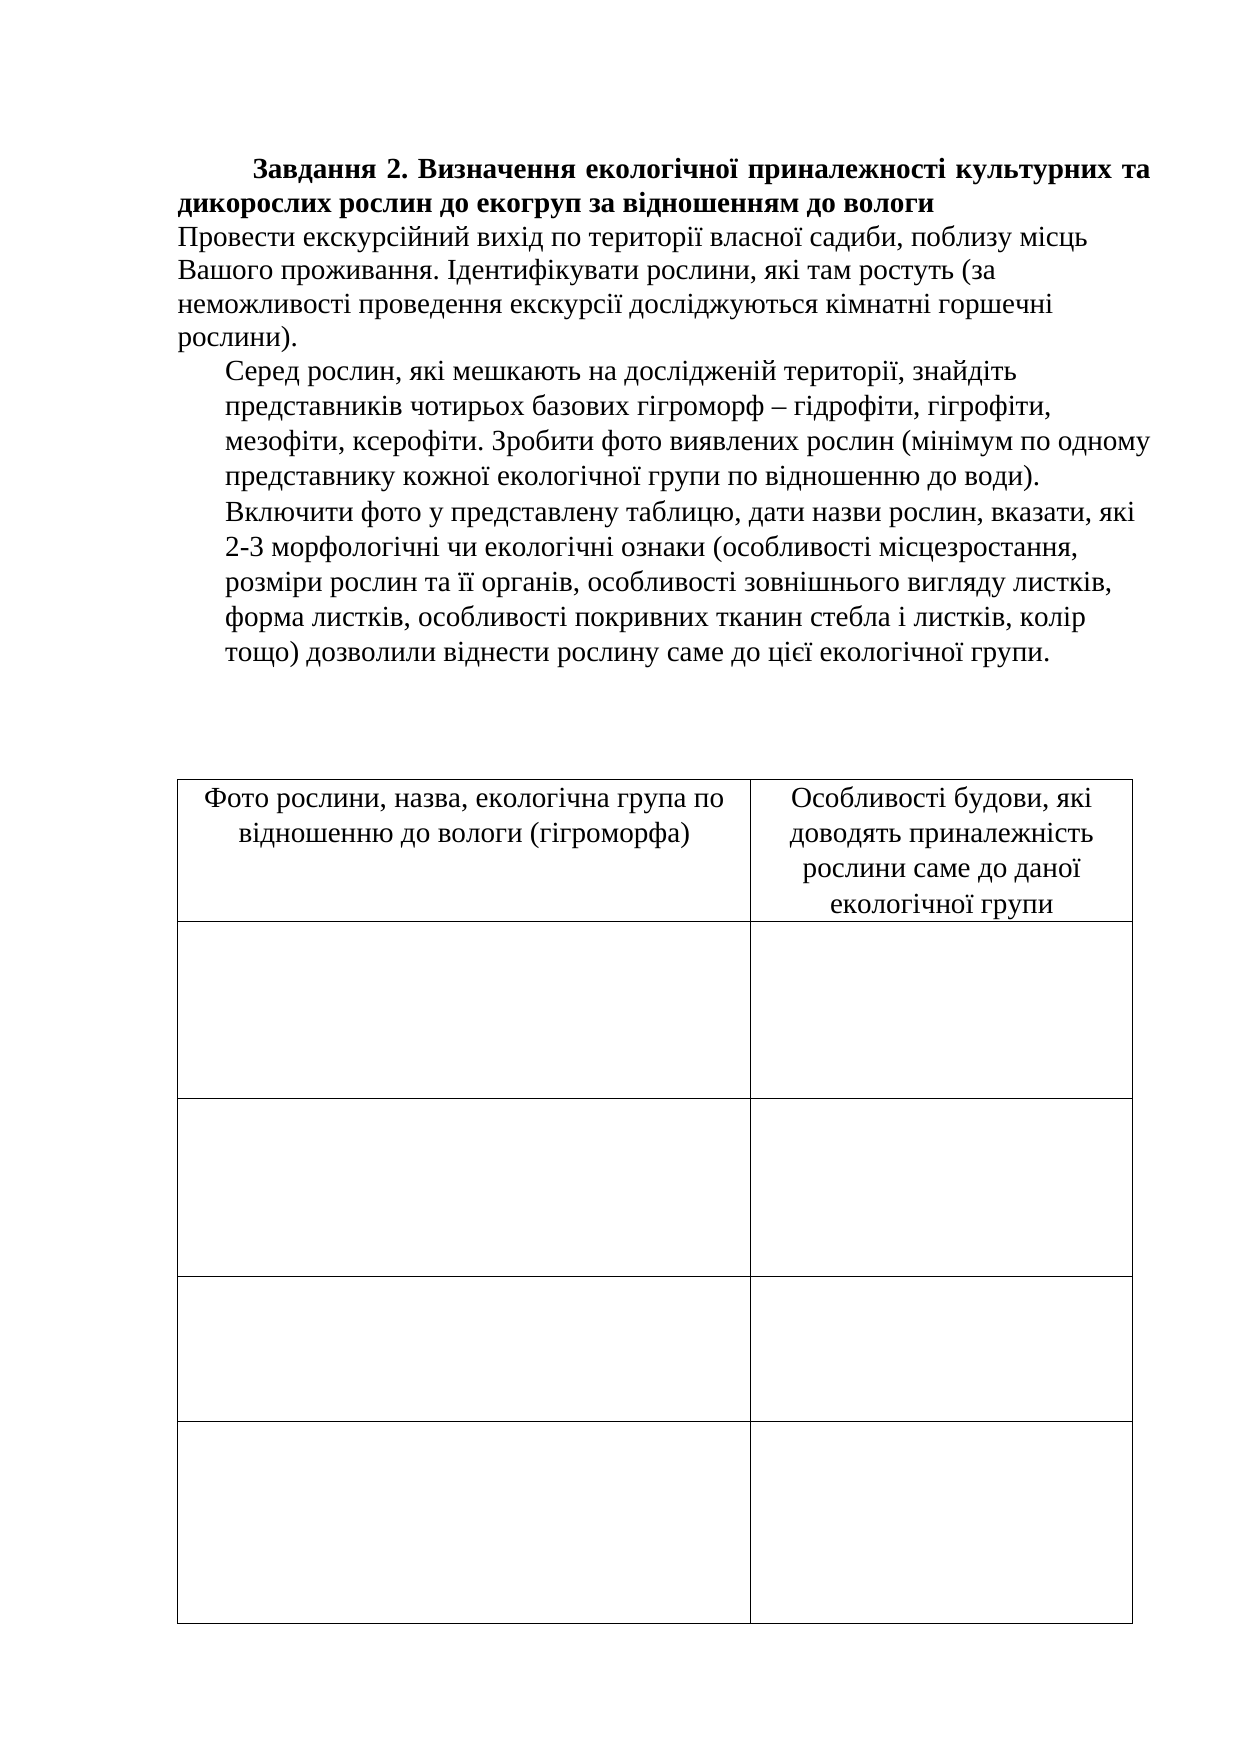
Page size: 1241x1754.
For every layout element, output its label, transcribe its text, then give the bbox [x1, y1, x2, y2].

table_cell [178, 1099, 750, 1276]
table_cell [751, 922, 1132, 1098]
list Серед рослин, які мешкають на дослідженій території, знайдіть представників чотирьох базових гігроморф – гідрофіти, гігрофіти, мезофіти, ксерофіти. Зробити фото виявлених рослин (мінімум по одному представнику кожної екологічної групи по відношенню до води). Включити фото у представлену таблицю, дати назви рослин, вказати, які 2-3 морфологічні чи екологічні ознаки (особливості місцезростання, розміри рослин та її органів, особливості зовнішнього вигляду листків, форма листків, особливості покривних тканин стебла і листків, колір тощо) дозволили віднести рослину саме до цієї екологічної групи. [225, 353, 1152, 668]
text Провести екскурсійний вихід по території власної садиби, поблизу місць Вашого проживання. Ідентифікувати рослини, які там ростуть (за неможливості проведення екскурсії досліджуються кімнатні горшечні рослини). [177, 219, 1152, 353]
table_header Особливості будови, які доводять приналежність рослини саме до даної екологічної групи [751, 780, 1132, 921]
table_cell [751, 1099, 1132, 1276]
table_cell [178, 922, 750, 1098]
table_cell [751, 1422, 1132, 1623]
table_cell [178, 1422, 750, 1623]
table_cell [178, 1277, 750, 1421]
table_header Фото рослини, назва, екологічна група по відношенню до вологи (гігроморфа) [178, 780, 750, 921]
text Завдання 2. Визначення екологічної приналежності культурних та дикорослих рослин до екогруп за відношенням до вологи [177, 152, 1152, 219]
table_cell [751, 1277, 1132, 1421]
